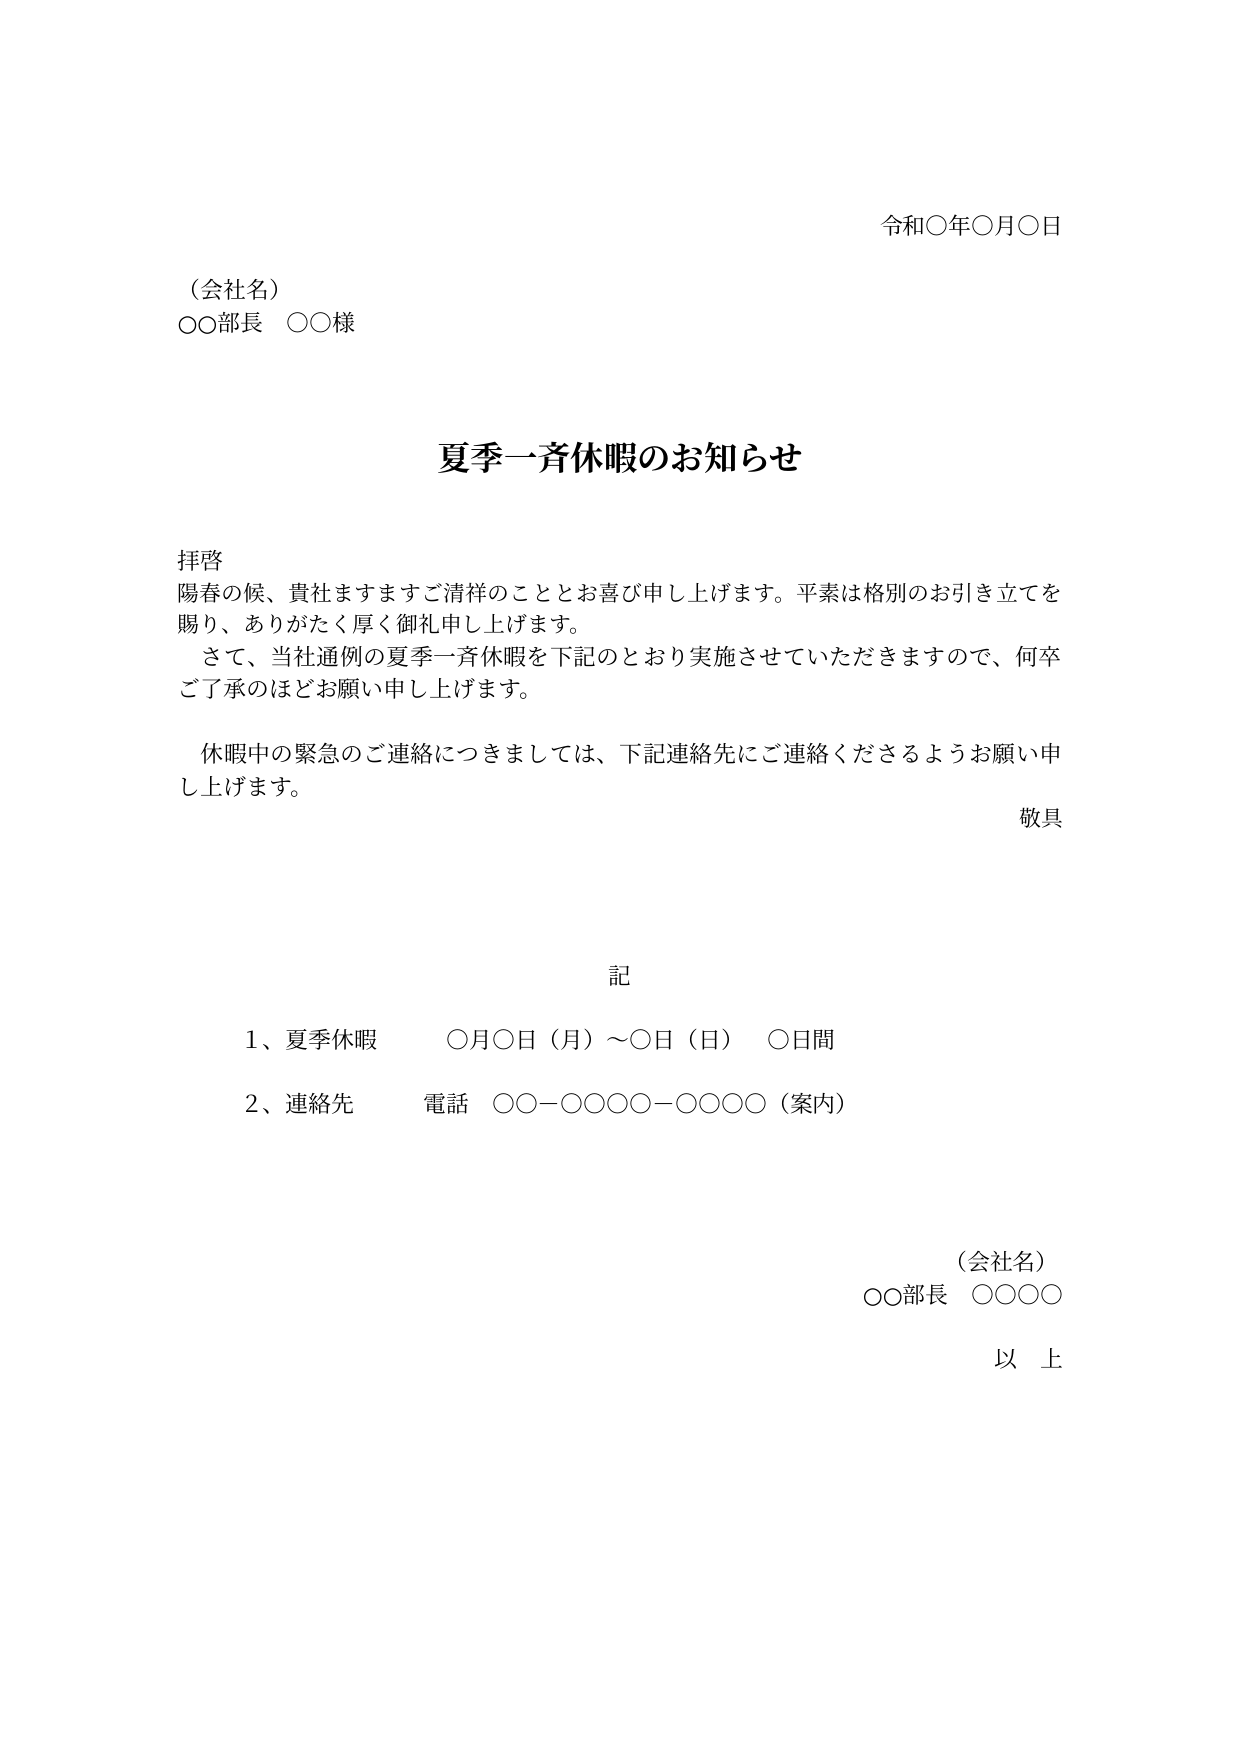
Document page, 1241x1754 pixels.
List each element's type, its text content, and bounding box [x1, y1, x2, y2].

text ２、連絡先 電話 ○○－○○○○－○○○○（案内） [177, 1086, 1063, 1119]
text 拝啓 [177, 543, 1063, 576]
text １、夏季休暇 ○月○日（月）～○日（日） ○日間 [177, 1022, 1063, 1055]
text 休暇中の緊急のご連絡につきましては、下記連絡先にご連絡くださるようお願い申し上げます。 [177, 736, 1063, 802]
text 記 [177, 958, 1063, 991]
text 敬具 [177, 802, 1063, 833]
text さて、当社通例の夏季一斉休暇を下記のとおり実施させていただきますので、何卒ご了承のほどお願い申し上げます。 [177, 639, 1063, 704]
text 夏季一斉休暇のお知らせ [177, 432, 1063, 480]
text 以 上 [177, 1342, 1063, 1374]
text （会社名） [177, 1244, 1058, 1277]
text 陽春の候、貴社ますますご清祥のこととお喜び申し上げます。平素は格別のお引き立てを賜り、ありがたく厚く御礼申し上げます。 [177, 576, 1063, 639]
text ○○部長 ○○様 [177, 306, 1063, 339]
text （会社名） [177, 273, 1063, 306]
text 令和○年○月○日 [177, 208, 1063, 241]
text ○○部長 ○○○○ [177, 1277, 1063, 1310]
